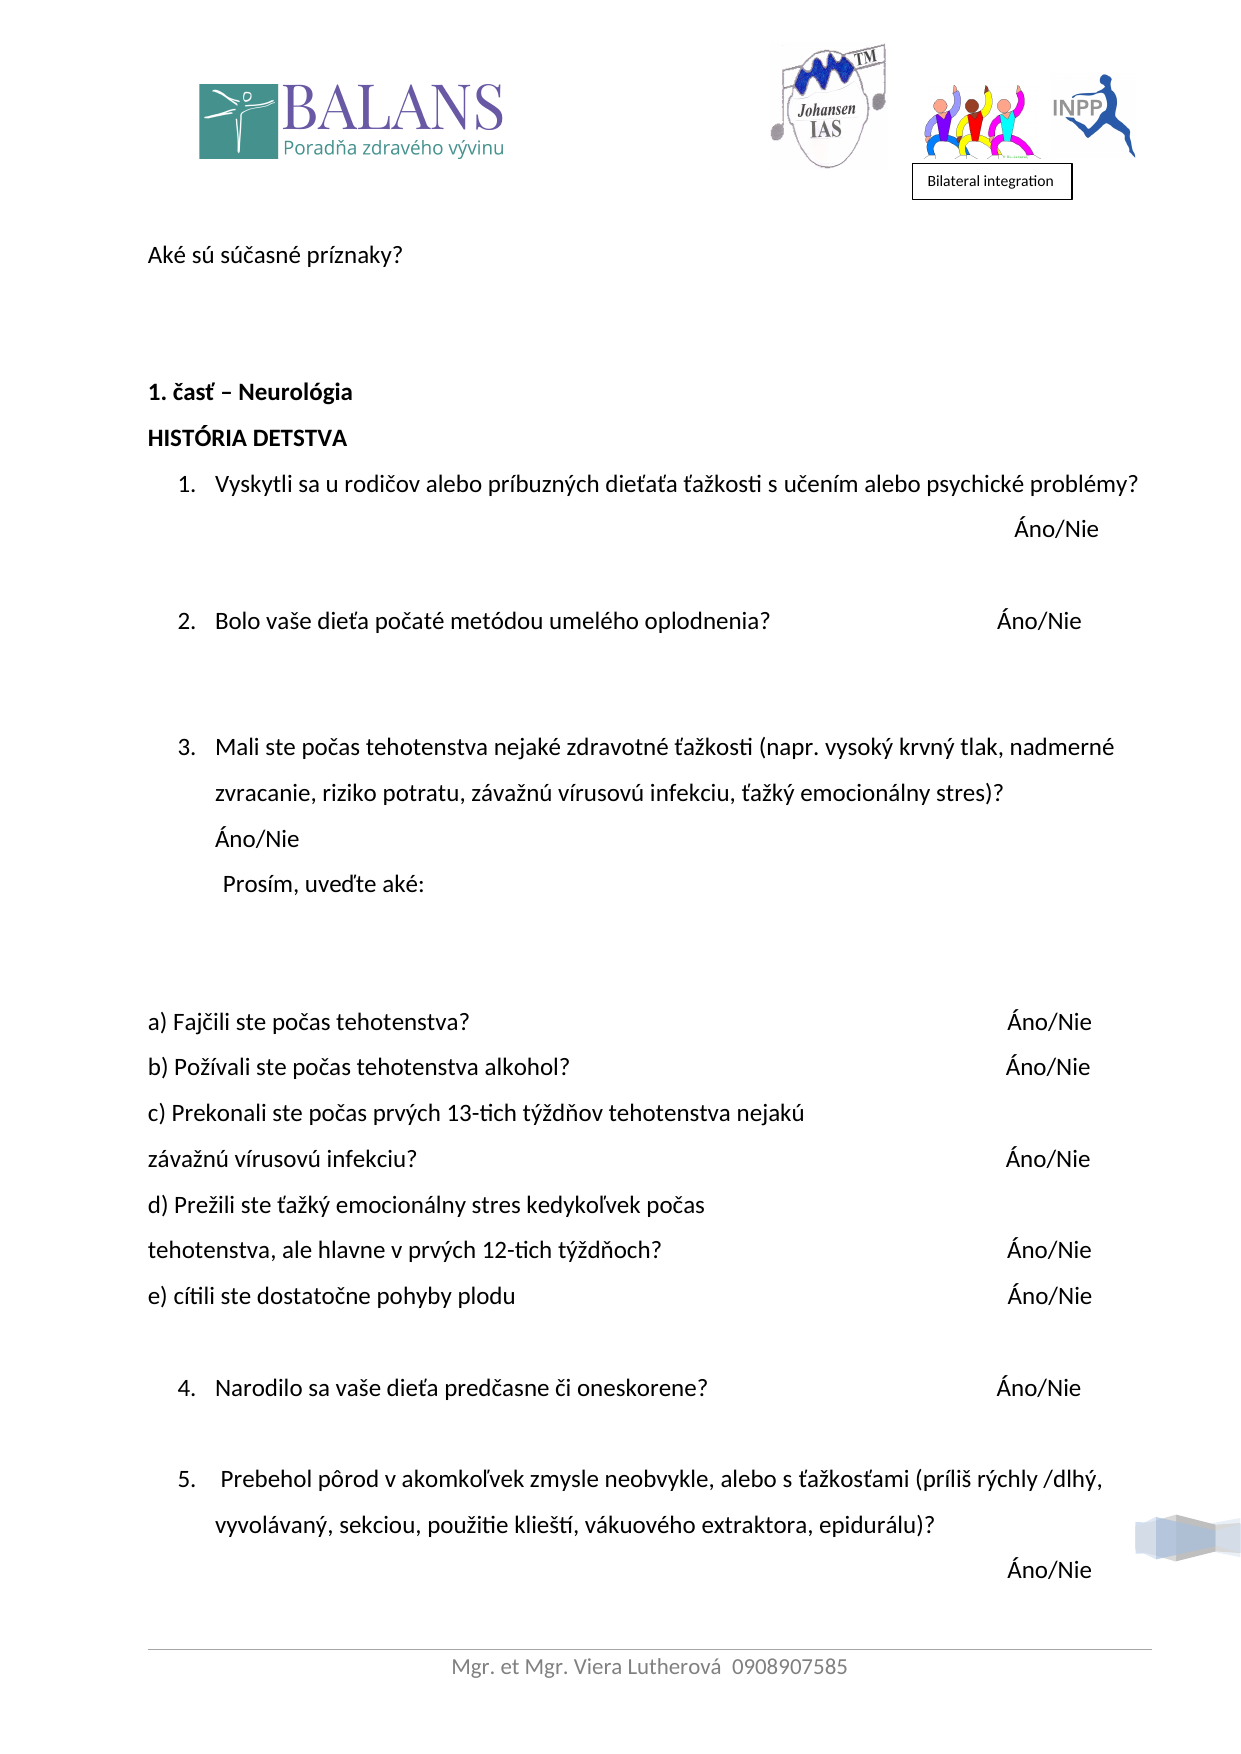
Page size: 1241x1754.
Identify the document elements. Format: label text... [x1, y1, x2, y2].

text HISTÓRIA DETSTVA [148, 422, 1152, 453]
text a) Fajčili ste počas tehotenstva? Áno/Nie [148, 1006, 1152, 1036]
text závažnú vírusovú infekciu? Áno/Nie [148, 1143, 1152, 1173]
text b) Požívali ste počas tehotenstva alkohol? Áno/Nie [148, 1052, 1152, 1082]
text Aké sú súčasné príznaky? [148, 239, 1152, 270]
picture [199, 84, 505, 159]
list Prosím, uveďte aké: [223, 869, 1152, 899]
list Prebehol pôrod v akomkoľvek zmysle neobvykle, alebo s ťažkosťami (príliš rýchly /dlhý, vyvolávaný, sekciou, použitie klieští, vákuového extraktora, epidurálu)? [177, 1463, 1152, 1539]
list Áno/Nie [223, 513, 1152, 544]
text d) Prežili ste ťažký emocionálny stres kedykoľvek počas [148, 1189, 1152, 1219]
text 1. časť – Neurológia [148, 376, 1152, 407]
picture [1051, 73, 1136, 159]
list Bolo vaše dieťa počaté metódou umelého oplodnenia? Áno/Nie [177, 605, 1152, 636]
list Mali ste počas tehotenstva nejaké zdravotné ťažkosti (napr. vysoký krvný tlak, nadmerné zvracanie, riziko potratu, závažnú vírusovú infekciu, ťažký emocionálny stres)? Áno/Nie [177, 731, 1152, 853]
text tehotenstva, ale hlavne v prvých 12-tich týždňoch? Áno/Nie [148, 1234, 1152, 1265]
text e) cítili ste dostatočne pohyby plodu Áno/Nie [148, 1280, 1152, 1311]
list Narodilo sa vaše dieťa predčasne či oneskorene? Áno/Nie [177, 1372, 1152, 1402]
text Áno/Nie [148, 1554, 1152, 1585]
list Vyskytli sa u rodičov alebo príbuzných dieťaťa ťažkosti s učením alebo psychické problémy? [177, 468, 1152, 498]
picture [769, 42, 888, 170]
picture [923, 85, 1041, 159]
text c) Prekonali ste počas prvých 13-tich týždňov tehotenstva nejakú [148, 1097, 1152, 1128]
